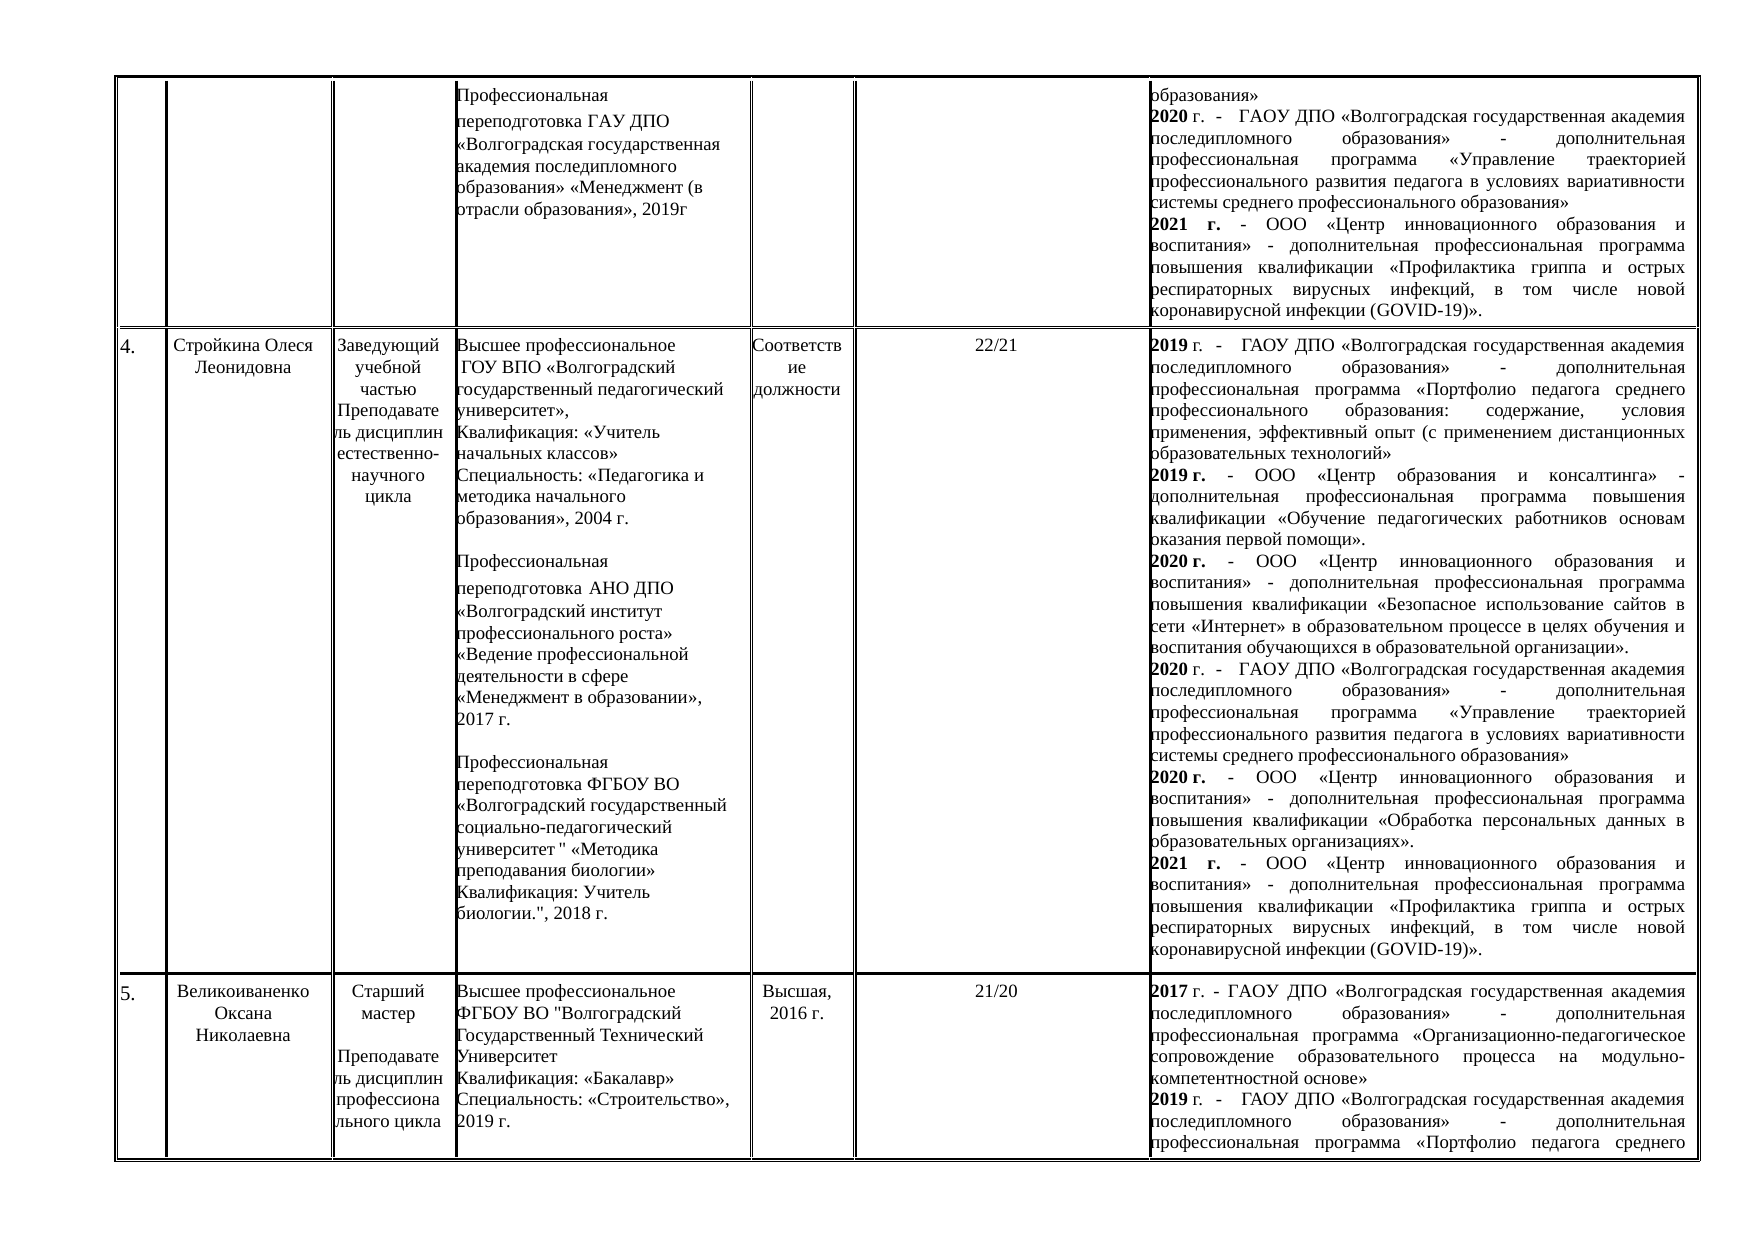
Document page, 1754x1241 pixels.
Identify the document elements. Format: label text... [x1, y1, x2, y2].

table_cell Соответствие должности [753, 329, 853, 972]
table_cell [333, 975, 456, 1158]
table_cell [118, 78, 166, 326]
table_cell 22/21 [857, 329, 1149, 972]
table_cell Высшая, 2016 г. [752, 972, 855, 1158]
table_cell [116, 326, 166, 972]
table_cell нет [752, 77, 855, 326]
table_cell Стройкина Олеся Леонидовна [168, 329, 331, 972]
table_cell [333, 78, 456, 326]
table_cell Высшее профессиональное ГОУ ВПО «Волгоградский государственный педагогический университет», Квалификация: «Учитель начальных классов» Специальность: «Педагогика и методика начального образования», 2004 г. Профессиональная переподготовка АНО ДПО «Волгоградский институт профессионального роста» «Ведение профессиональной деятельности в сфере «Менеджмент в образовании», 2017 г. Профессиональная переподготовка ФГБОУ ВО «Волгоградский государственный социально-педагогический университет " «Методика преподавания биологии» Квалификация: Учитель биологии.", 2018 г. [458, 329, 750, 972]
table_cell 2019 г. - ГАОУ ДПО «Волгоградская государственная академия последипломного образования» - дополнительная профессиональная программа «Портфолио педагога среднего профессионального образования: содержание, условия применения, эффективный опыт (с применением дистанционных образовательных технологий» 2019 г. - ООО «Центр образования и консалтинга» - дополнительная профессиональная программа повышения квалификации «Обучение педагогических работников основам оказания первой помощи». 2020 г. - ООО «Центр инновационного образования и воспитания» - дополнительная профессиональная программа повышения квалификации «Безопасное использование сайтов в сети «Интернет» в образовательном процессе в целях обучения и воспитания обучающихся в образовательной организации». 2020 г. - ГАОУ ДПО «Волгоградская государственная академия последипломного образования» - дополнительная профессиональная программа «Управление траекторией профессионального развития педагога в условиях вариативности системы среднего профессионального образования» 2020 г. - ООО «Центр инновационного образования и воспитания» - дополнительная профессиональная программа повышения квалификации «Обработка персональных данных в образовательных организациях». 2021 г. - ООО «Центр инновационного образования и воспитания» - дополнительная профессиональная программа повышения квалификации «Профилактика гриппа и острых респираторных вирусных инфекций, в том числе новой коронавирусной инфекции (GOVID-19)». [1150, 326, 1699, 972]
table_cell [166, 77, 333, 326]
table_cell 12/11,5 [855, 77, 1150, 326]
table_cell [1150, 972, 1697, 1158]
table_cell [166, 972, 333, 1158]
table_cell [456, 975, 752, 1158]
table_cell Заведующий учебной частью Преподаватель дисциплин естественно-научного цикла [335, 329, 455, 972]
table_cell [1150, 78, 1697, 326]
table_cell [118, 972, 166, 1158]
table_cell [456, 78, 752, 326]
table_cell 21/20 [855, 975, 1150, 1158]
